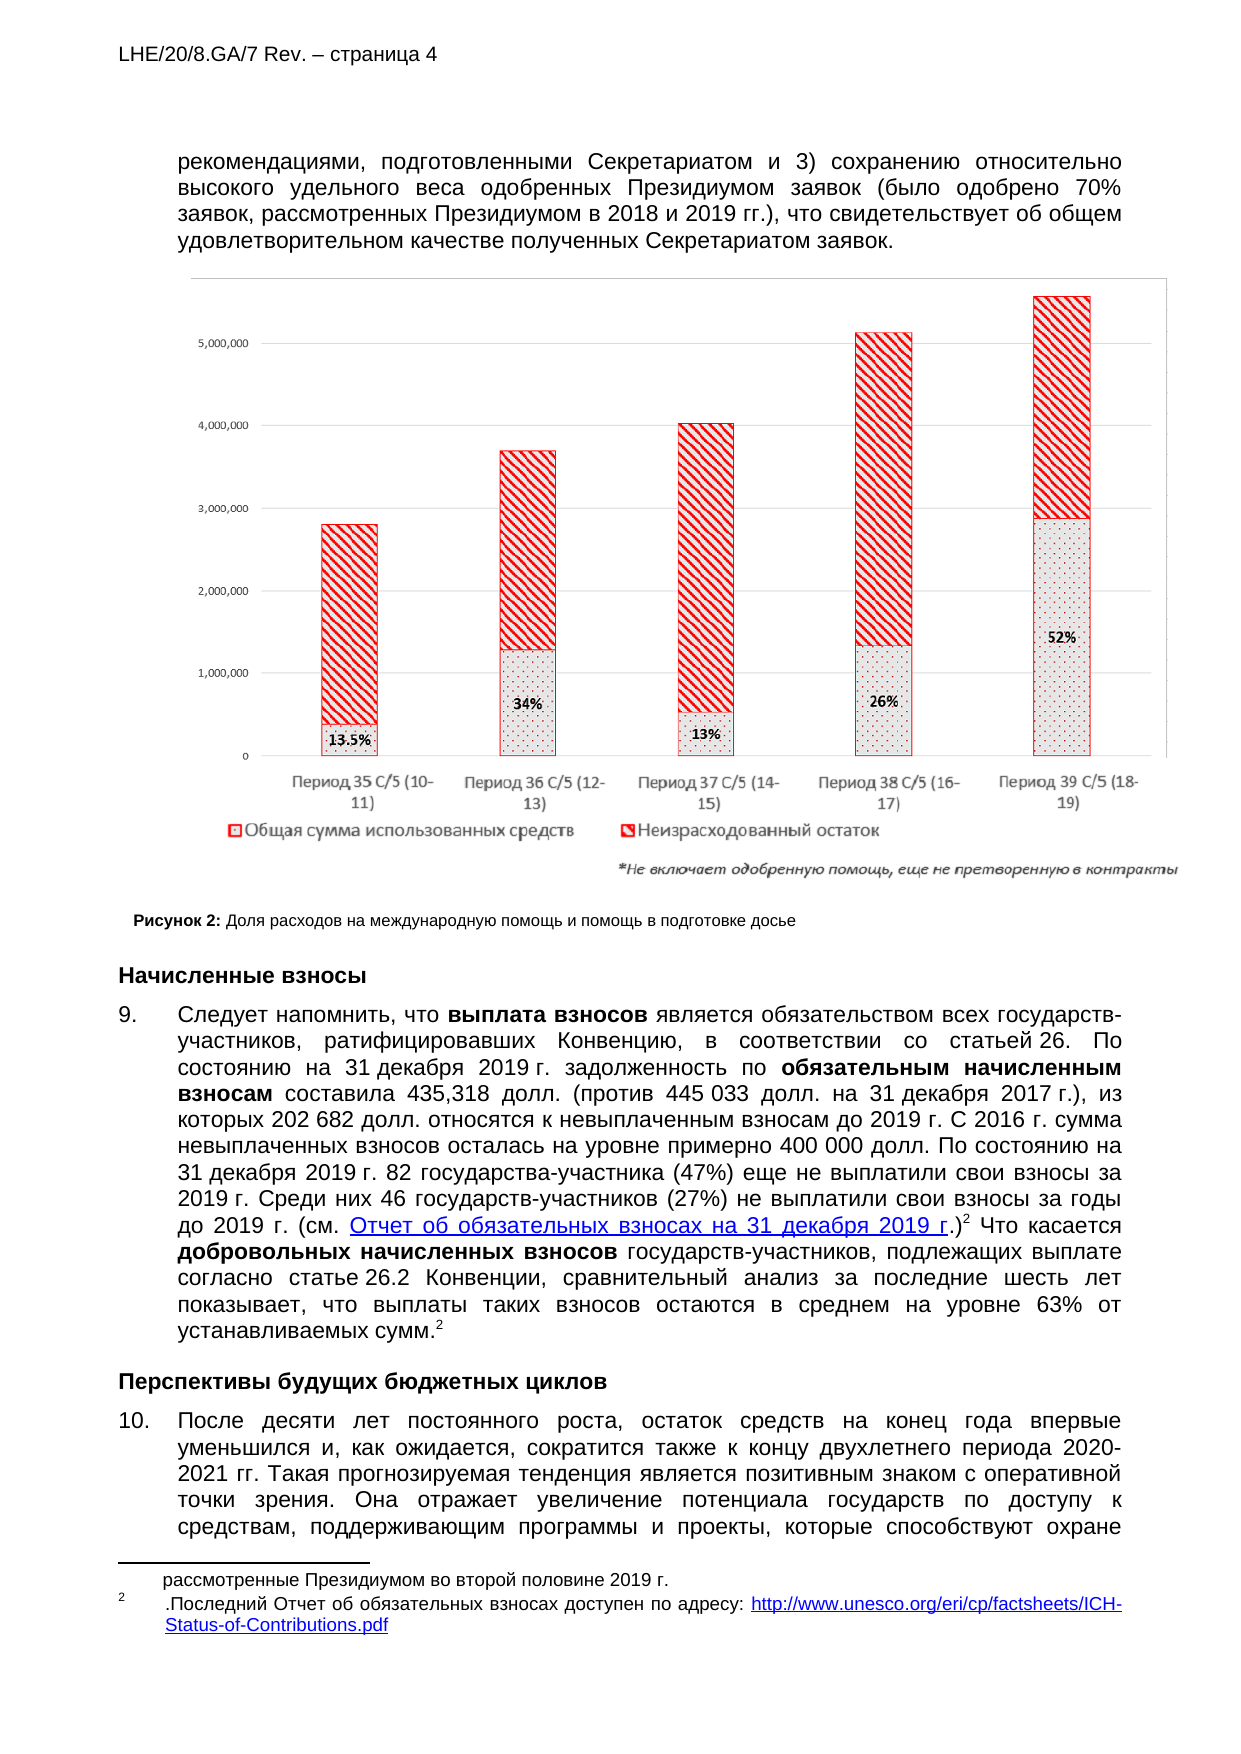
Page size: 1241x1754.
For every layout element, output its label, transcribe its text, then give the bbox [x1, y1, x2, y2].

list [118, 1407, 1122, 1539]
list Перспективы будущих бюджетных циклов [118, 1368, 1122, 1395]
list Начисленные взносы [118, 962, 1122, 988]
list Следует напомнить, что выплата взносов является обязательством всех государств-участников, ратифицировавших Конвенцию, в соответствии со статьей 26. По состоянию на 31 декабря 2019 г. задолженность по обязательным начисленным взносам составила 435,318 долл. (против 445 033 долл. на 31 декабря 2017 г.), из которых 202 682 долл. относятся к невыплаченным взносам до 2019 г. С 2016 г. сумма невыплаченных взносов осталась на уровне примерно 400 000 долл. По состоянию на 31 декабря 2019 г. 82 государства-участника (47%) еще не выплатили свои взносы за 2019 г. Среди них 46 государств-участников (27%) не выплатили свои взносы за годы до 2019 г. (см. Отчет об обязательных взносах на 31 декабря 2019 г.) Что касается добровольных начисленных взносов государств-участников, подлежащих выплате согласно статье 26.2 Конвенции, сравнительный анализ за последние шесть лет показывает, что выплаты таких взносов остаются в среднем на уровне 63% от устанавливаемых сумм.2 [118, 1001, 1122, 1343]
picture [177, 265, 1181, 891]
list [118, 148, 1122, 253]
